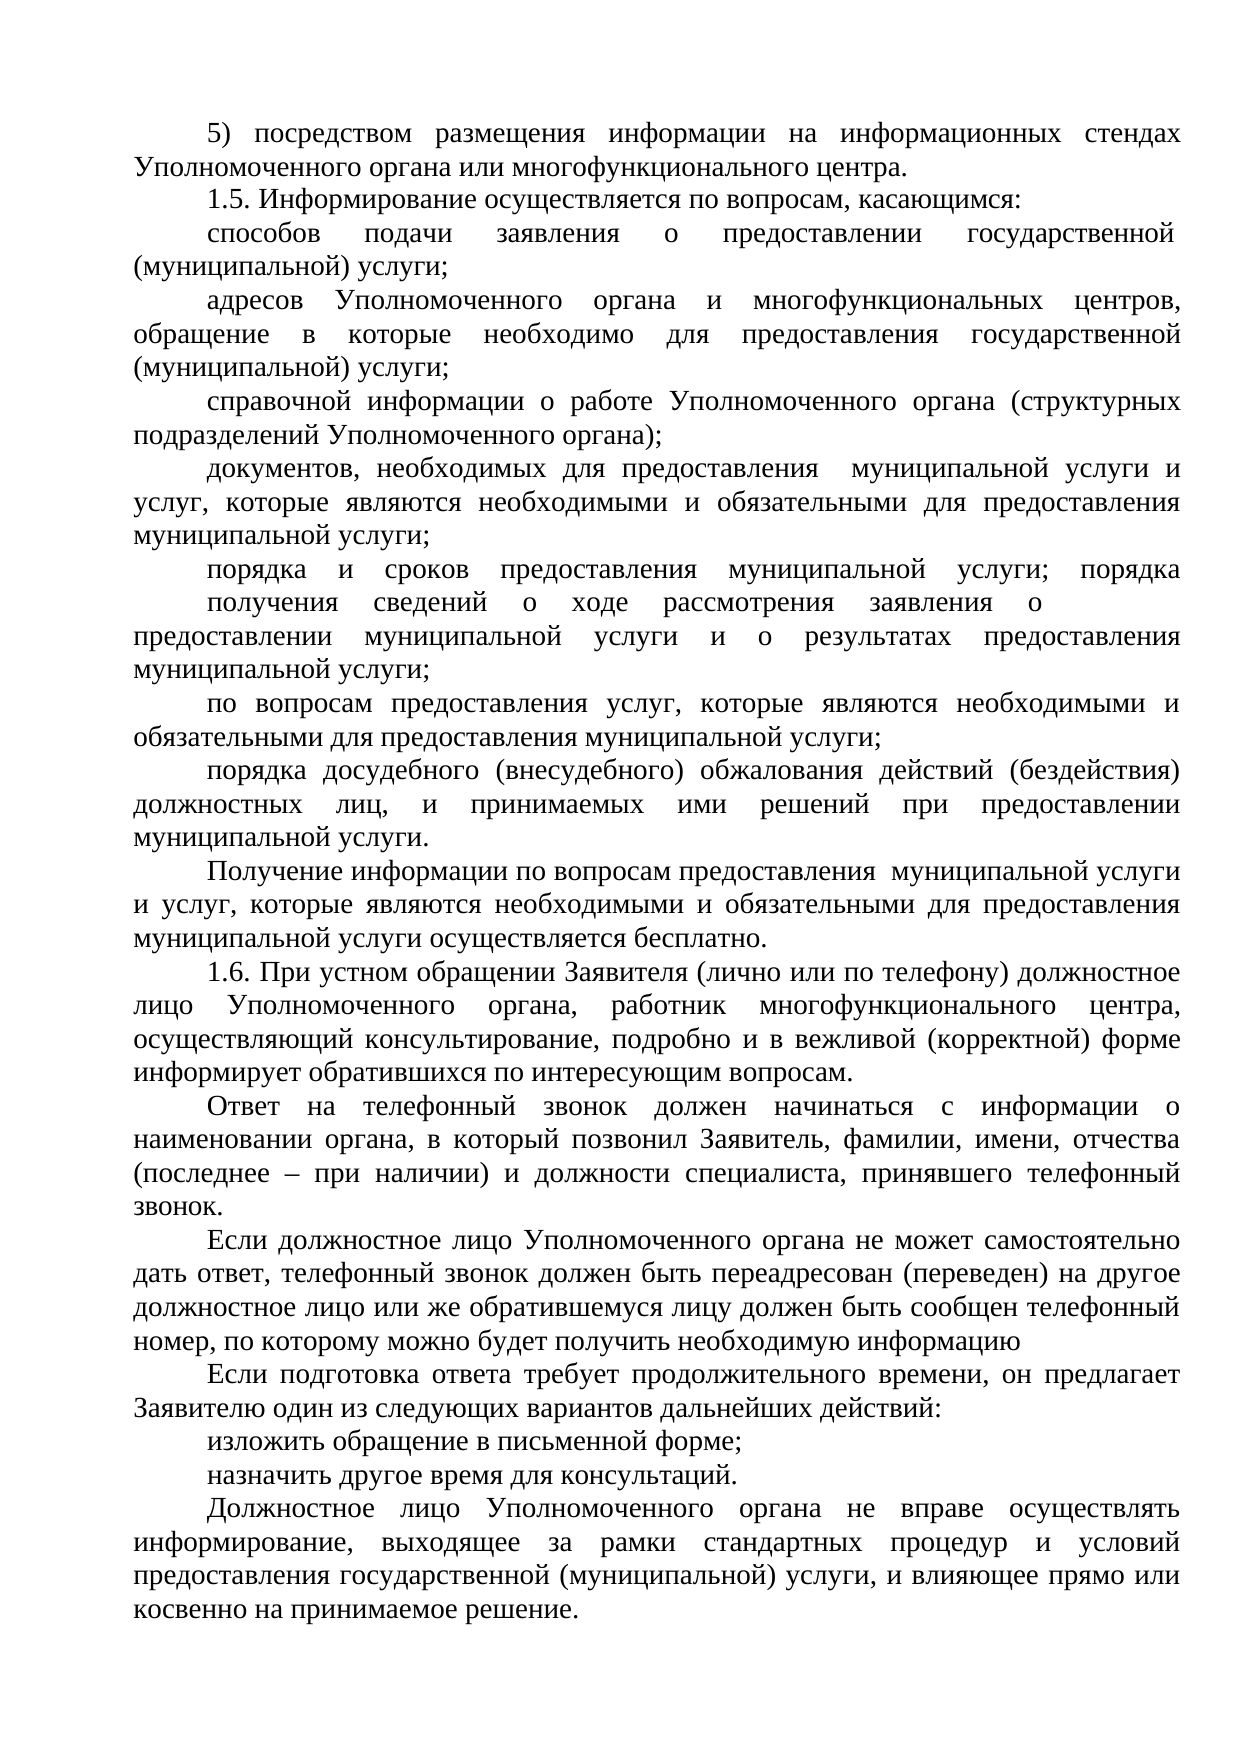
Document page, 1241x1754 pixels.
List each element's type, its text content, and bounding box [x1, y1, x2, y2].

text по вопросам предоставления услуг, которые являются необходимыми и обязательными для предоставления муниципальной услуги; [133, 685, 1181, 752]
text (муниципальной) услуги; [133, 249, 1223, 282]
list При устном обращении Заявителя (лично или по телефону) должностное лицо Уполномоченного органа, работник многофункционального центра, осуществляющий консультирование, подробно и в вежливой (корректной) форме информирует обратившихся по интересующим вопросам. [133, 954, 1182, 1088]
list Информирование осуществляется по вопросам, касающимся: [207, 182, 1223, 215]
list посредством размещения информации на информационных стендах Уполномоченного органа или многофункционального центра. [133, 115, 1182, 182]
text способов подачи заявления о предоставлении государственной [207, 215, 1223, 249]
text порядка и сроков предоставления муниципальной услуги; порядка получения сведений о ходе рассмотрения заявления о [207, 551, 1181, 618]
text документов, необходимых для предоставления муниципальной услуги и услуг, которые являются необходимыми и обязательными для предоставления муниципальной услуги; [133, 450, 1182, 551]
text Если должностное лицо Уполномоченного органа не может самостоятельно дать ответ, телефонный звонок должен быть переадресован (переведен) на другое должностное лицо или же обратившемуся лицу должен быть сообщен телефонный номер, по которому можно будет получить необходимую информацию [133, 1222, 1182, 1356]
text Если подготовка ответа требует продолжительного времени, он предлагает Заявителю один из следующих вариантов дальнейших действий: [133, 1356, 1181, 1423]
text изложить обращение в письменной форме; назначить другое время для консультаций. [207, 1423, 742, 1490]
text Должностное лицо Уполномоченного органа не вправе осуществлять информирование, выходящее за рамки стандартных процедур и условий предоставления государственной (муниципальной) услуги, и влияющее прямо или косвенно на принимаемое решение. [133, 1490, 1181, 1624]
text Получение информации по вопросам предоставления муниципальной услуги и услуг, которые являются необходимыми и обязательными для предоставления муниципальной услуги осуществляется бесплатно. [133, 853, 1182, 953]
text Ответ на телефонный звонок должен начинаться с информации о наименовании органа, в который позвонил Заявитель, фамилии, имени, отчества (последнее – при наличии) и должности специалиста, принявшего телефонный звонок. [133, 1088, 1181, 1222]
text справочной информации о работе Уполномоченного органа (структурных подразделений Уполномоченного органа); [133, 383, 1182, 450]
text порядка досудебного (внесудебного) обжалования действий (бездействия) должностных лиц, и принимаемых ими решений при предоставлении муниципальной услуги. [133, 752, 1181, 853]
text адресов Уполномоченного органа и многофункциональных центров, обращение в которые необходимо для предоставления государственной (муниципальной) услуги; [133, 282, 1182, 383]
text предоставлении муниципальной услуги и о результатах предоставления муниципальной услуги; [133, 618, 1181, 685]
